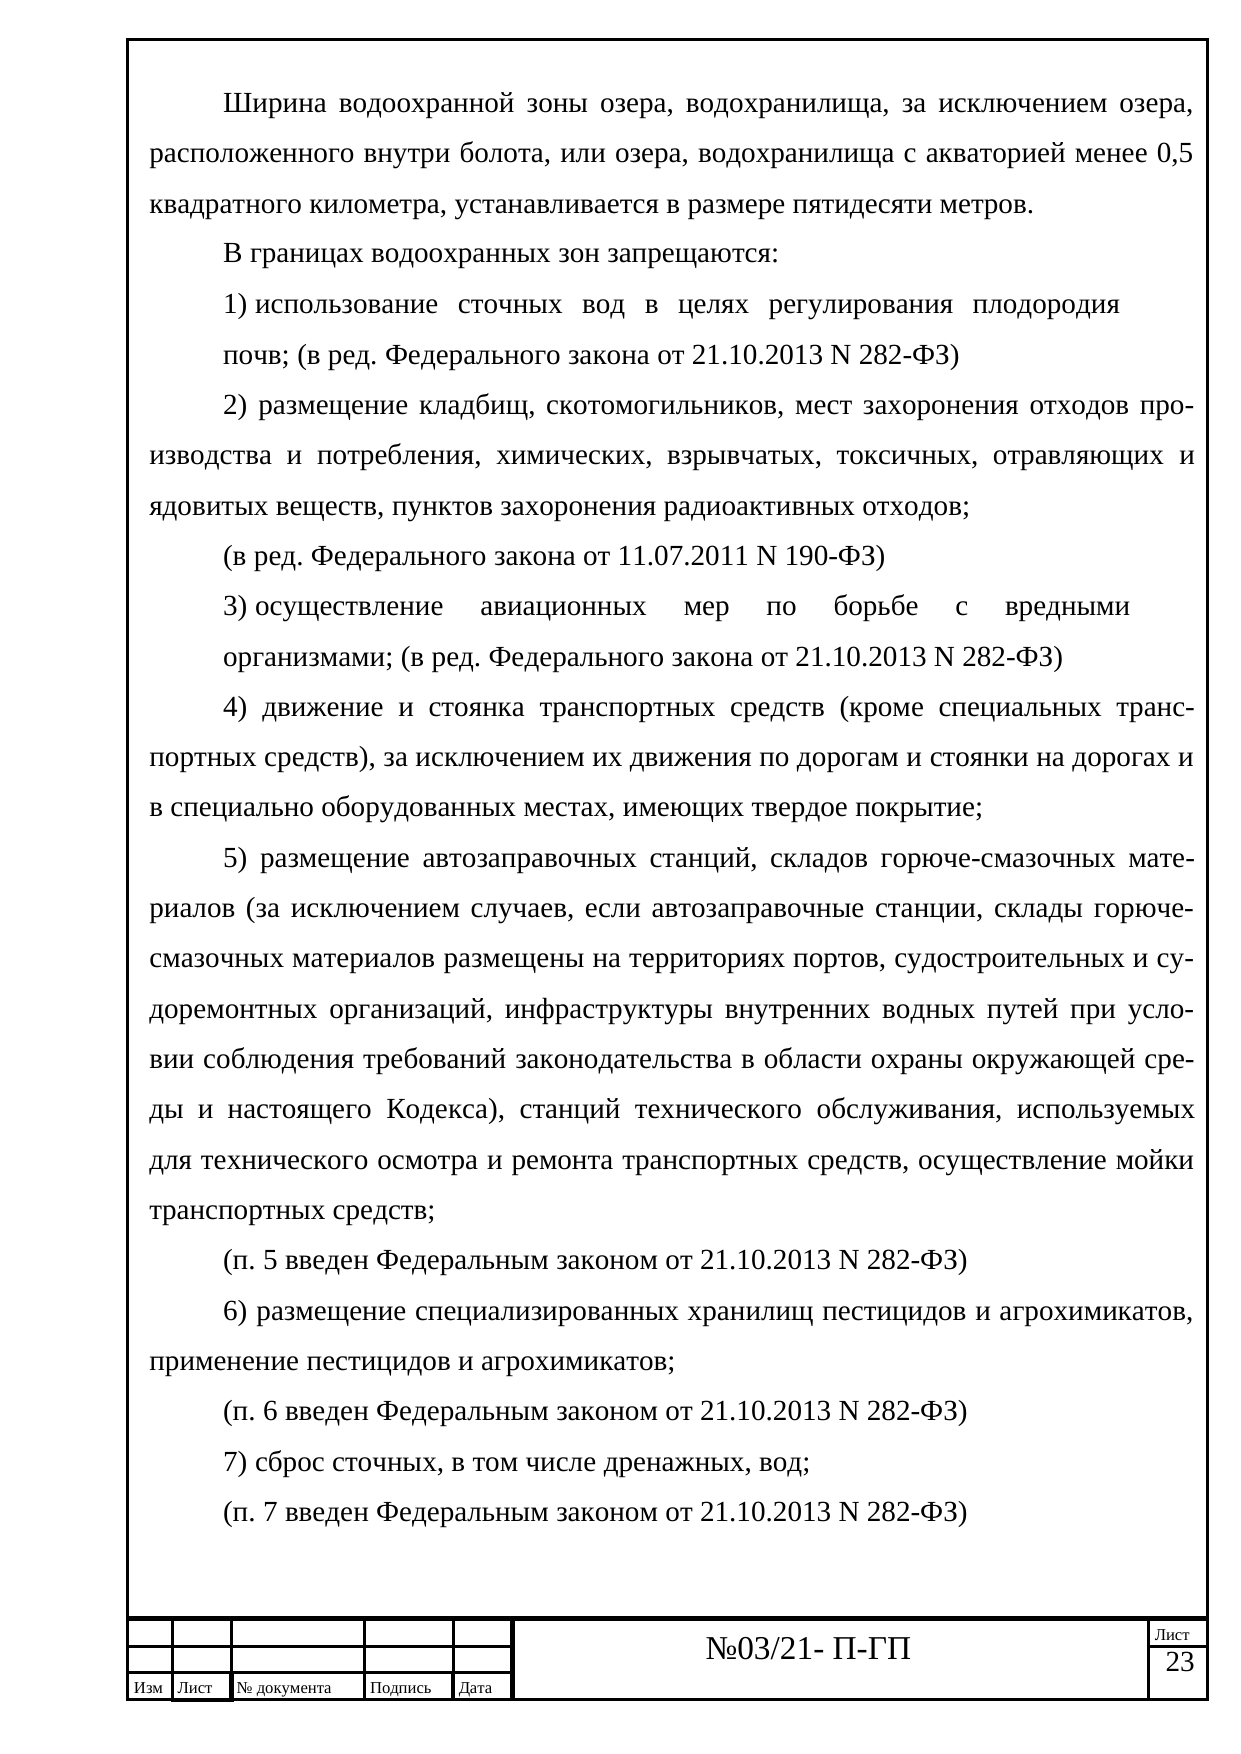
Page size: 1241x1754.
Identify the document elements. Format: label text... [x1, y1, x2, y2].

table_cell Изм [129, 1674, 171, 1697]
table_cell [455, 1648, 510, 1671]
table_cell Подпись [366, 1674, 451, 1697]
table_cell Лист [1150, 1621, 1206, 1644]
table_cell 23 [1150, 1648, 1206, 1697]
table_cell №03/21- П-ГП [515, 1621, 1147, 1697]
table_cell [129, 1621, 171, 1644]
table_cell Лист [174, 1674, 229, 1697]
table_cell [174, 1648, 230, 1671]
table_cell [455, 1621, 510, 1644]
table_cell [129, 1648, 171, 1671]
table_cell [366, 1648, 452, 1671]
table_cell [233, 1621, 363, 1644]
table_cell [233, 1648, 363, 1671]
table_cell Дата [455, 1674, 510, 1697]
table_header Ширина водоохранной зоны озера, водохранилища, за исключением озера, расположенного внутри болота, или озера, водохранилища с акваторией менее 0,5 квадратного километра, устанавливается в размере пятидесяти метров. В границах водоохранных зон запрещаются: использование сточных вод в целях регулирования плодородия почв; (в ред. Федерального закона от 21.10.2013 N 282-ФЗ) размещение кладбищ, скотомогильников, мест захоронения отходов про- изводства и потребления, химических, взрывчатых, токсичных, отравляющих и ядовитых веществ, пунктов захоронения радиоактивных отходов; (в ред. Федерального закона от 11.07.2011 N 190-ФЗ) осуществление авиационных мер по борьбе с вредными организмами; (в ред. Федерального закона от 21.10.2013 N 282-ФЗ) движение и стоянка транспортных средств (кроме специальных транс- портных средств), за исключением их движения по дорогам и стоянки на дорогах и в специально оборудованных местах, имеющих твердое покрытие; размещение автозаправочных станций, складов горюче-смазочных мате- риалов (за исключением случаев, если автозаправочные станции, склады горюче- смазочных материалов размещены на территориях портов, судостроительных и су- доремонтных организаций, инфраструктуры внутренних водных путей при усло- вии соблюдения требований законодательства в области охраны окружающей сре- ды и настоящего Кодекса), станций технического обслуживания, используемых для технического осмотра и ремонта транспортных средств, осуществление мойки транспортных средств; (п. 5 введен Федеральным законом от 21.10.2013 N 282-ФЗ) размещение специализированных хранилищ пестицидов и агрохимикатов, применение пестицидов и агрохимикатов; (п. 6 введен Федеральным законом от 21.10.2013 N 282-ФЗ) сброс сточных, в том числе дренажных, вод; (п. 7 введен Федеральным законом от 21.10.2013 N 282-ФЗ) [129, 41, 1206, 1616]
table_cell [174, 1621, 230, 1644]
table_cell [366, 1621, 452, 1644]
table_cell № документа [234, 1674, 363, 1697]
